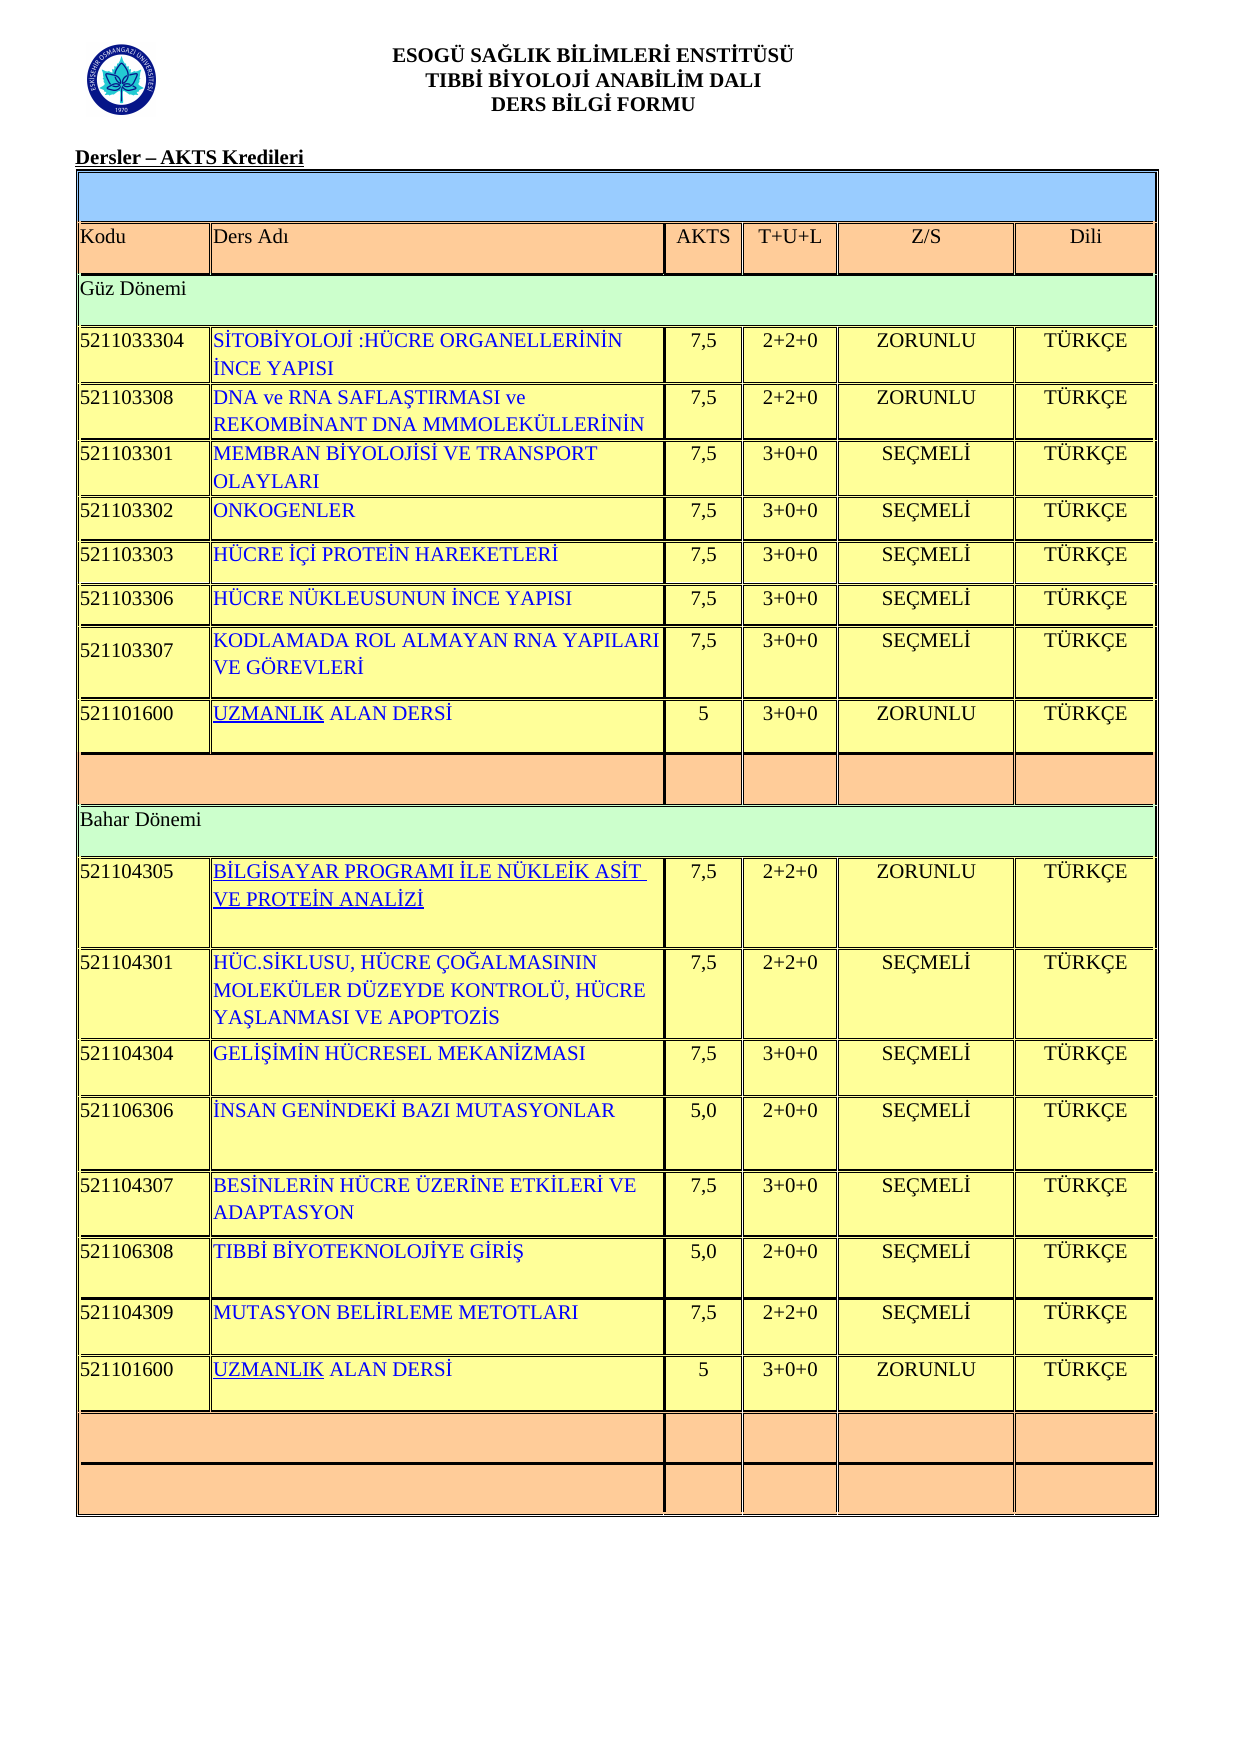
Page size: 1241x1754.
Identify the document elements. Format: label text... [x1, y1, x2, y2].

table_cell DNA ve RNA SAFLAŞTIRMASI ve REKOMBİNANT DNA MMMOLEKÜLLERİNİN OLUŞTURULMASI [212, 385, 663, 438]
table_cell KODLAMADA ROL ALMAYAN RNA YAPILARI VE GÖREVLERİ [212, 628, 663, 697]
table_cell [666, 1414, 741, 1462]
table_cell TÜRKÇE [1015, 325, 1157, 381]
table_cell 3+0+0 [744, 1173, 836, 1235]
table_cell MUTASYON BELİRLEME METOTLARI [212, 1300, 663, 1354]
table_cell 521104307 [79, 1169, 209, 1235]
table_cell TÜRKÇE [1015, 495, 1157, 539]
table_cell 521104309 [79, 1297, 209, 1354]
table_cell TIBBİ BİYOTEKNOLOJİYE GİRİŞ [212, 1239, 663, 1297]
table_cell TÜRKÇE [1016, 1297, 1155, 1354]
table_cell 7,5 [666, 628, 741, 697]
table_cell SEÇMELİ [839, 950, 1013, 1038]
table_cell 521106306 [77, 1095, 211, 1169]
text Dersler – AKTS Kredileri [75, 145, 1165, 169]
table_cell SEÇMELİ [839, 1041, 1013, 1095]
table_cell 5,0 [666, 1098, 741, 1169]
table_cell [744, 1414, 836, 1462]
table_cell 521103306 [79, 583, 209, 624]
table_cell TÜRKÇE [1016, 697, 1156, 752]
table_cell SEÇMELİ [839, 628, 1013, 697]
table_cell SEÇMELİ [839, 442, 1013, 495]
table_cell Z/S [839, 224, 1013, 273]
table_cell TÜRKÇE [1016, 1235, 1156, 1297]
table_cell 5 [666, 701, 741, 752]
table_cell [743, 1465, 837, 1514]
table_cell 7,5 [666, 586, 741, 624]
table_cell 521103303 [79, 539, 209, 582]
table_cell TÜRKÇE [1015, 1038, 1157, 1095]
table_cell 521103308 [79, 381, 209, 438]
table_cell Güz Dönemi [77, 273, 1157, 325]
table_cell 7,5 [666, 1300, 741, 1354]
table_cell 7,5 [666, 328, 741, 381]
table_cell TÜRKÇE [1015, 1354, 1157, 1410]
table_cell TÜRKÇE [1015, 856, 1157, 947]
table_cell [1016, 752, 1155, 804]
table_cell 521104305 [77, 856, 211, 947]
table_cell 3+0+0 [744, 498, 836, 539]
table_cell [1015, 1462, 1155, 1514]
table_cell ZORUNLU [839, 859, 1013, 947]
picture [86, 42, 157, 117]
table_cell [666, 755, 741, 804]
table_cell 2+2+0 [744, 859, 836, 947]
table_cell [664, 1465, 742, 1514]
table_cell TÜRKÇE [1016, 438, 1156, 495]
table_cell BESİNLERİN HÜCRE ÜZERİNE ETKİLERİ VE ADAPTASYON [212, 1173, 663, 1235]
table_cell 7,5 [666, 385, 741, 438]
table_cell TÜRKÇE [1015, 1095, 1157, 1169]
table_cell SEÇMELİ [839, 586, 1013, 624]
table_cell ZORUNLU [839, 328, 1013, 381]
table_cell SEÇMELİ [839, 1239, 1013, 1297]
table_cell TÜRKÇE [1016, 381, 1156, 438]
table_cell 2+2+0 [744, 1300, 836, 1354]
table_cell [838, 1465, 1015, 1514]
table_cell 521106308 [79, 1235, 209, 1297]
table_cell [79, 1462, 664, 1514]
table_cell 7,5 [666, 859, 741, 947]
table_cell 5211033304 [77, 325, 211, 381]
table_cell 3+0+0 [744, 1041, 836, 1095]
table_cell 3+0+0 [744, 701, 836, 752]
table_cell 7,5 [666, 442, 741, 495]
table_cell 5,0 [666, 1239, 741, 1297]
table_cell ONKOGENLER [212, 498, 663, 539]
table_cell Kodu [77, 221, 211, 273]
table_cell SEÇMELİ [839, 1173, 1013, 1235]
table_cell TÜRKÇE [1016, 624, 1156, 697]
table_cell SEÇMELİ [839, 498, 1013, 539]
table_cell 2+0+0 [744, 1098, 836, 1169]
table_cell 7,5 [666, 1041, 741, 1095]
table_cell SİTOBİYOLOJİ :HÜCRE ORGANELLERİNİN İNCE YAPISI [212, 328, 663, 381]
table_cell TÜRKÇE [1016, 539, 1156, 582]
table_cell Ders Adı [212, 224, 663, 273]
table_cell UZMANLIK ALAN DERSİ [212, 1357, 663, 1410]
table_cell 7,5 [666, 498, 741, 539]
table_cell 521101600 [79, 697, 209, 752]
table_cell [1016, 1410, 1156, 1462]
table_cell ZORUNLU [839, 701, 1013, 752]
table_cell 521104304 [77, 1038, 211, 1095]
table_cell HÜCRE İÇİ PROTEİN HAREKETLERİ [212, 543, 663, 582]
table_cell 3+0+0 [744, 1357, 836, 1410]
table_cell T+U+L [744, 224, 836, 273]
table_cell [839, 755, 1013, 804]
table_cell SEÇMELİ [839, 543, 1013, 582]
table_cell ZORUNLU [839, 385, 1013, 438]
table_cell MEMBRAN BİYOLOJİSİ VE TRANSPORT OLAYLARI [212, 442, 663, 495]
table_cell İNSAN GENİNDEKİ BAZI MUTASYONLAR [212, 1098, 663, 1169]
table_cell AKTS [666, 224, 741, 273]
table_cell 521101600 [77, 1354, 211, 1410]
table_cell TÜRKÇE [1015, 947, 1157, 1038]
table_cell [79, 1410, 663, 1462]
table_cell SEÇMELİ [839, 1300, 1013, 1354]
table_cell Dili [1015, 221, 1157, 273]
table_cell 2+2+0 [744, 950, 836, 1038]
table_cell UZMANLIK ALAN DERSİ [212, 701, 663, 752]
table_cell Bahar Dönemi [77, 804, 1157, 856]
table_cell 2+2+0 [744, 328, 836, 381]
table_cell 3+0+0 [744, 543, 836, 582]
table_cell 3+0+0 [744, 586, 836, 624]
table_cell 3+0+0 [744, 628, 836, 697]
table_header [79, 173, 1155, 221]
table_cell 3+0+0 [744, 442, 836, 495]
table_cell TÜRKÇE [1016, 1169, 1156, 1235]
table_cell 7,5 [666, 1173, 741, 1235]
table_cell [839, 1414, 1013, 1462]
table_cell 2+0+0 [744, 1239, 836, 1297]
table_cell [79, 752, 663, 804]
table_cell [744, 755, 836, 804]
table_cell 2+2+0 [744, 385, 836, 438]
table_cell 521104301 [77, 947, 211, 1038]
table_cell SEÇMELİ [839, 1098, 1013, 1169]
table_cell HÜC.SİKLUSU, HÜCRE ÇOĞALMASININ MOLEKÜLER DÜZEYDE KONTROLÜ, HÜCRE YAŞLANMASI VE APOPTOZİS [212, 950, 663, 1038]
table_cell 7,5 [666, 950, 741, 1038]
table_cell 5 [666, 1357, 741, 1410]
table_cell 7,5 [666, 543, 741, 582]
table_cell 521103302 [77, 495, 211, 539]
table_cell 521103307 [79, 624, 209, 697]
table_cell HÜCRE NÜKLEUSUNUN İNCE YAPISI [212, 586, 663, 624]
table_cell ZORUNLU [839, 1357, 1013, 1410]
table_cell TÜRKÇE [1016, 583, 1156, 624]
table_cell GELİŞİMİN HÜCRESEL MEKANİZMASI [212, 1041, 663, 1095]
table_cell 521103301 [79, 438, 209, 495]
table_cell BİLGİSAYAR PROGRAMI İLE NÜKLEİK ASİT VE PROTEİN ANALİZİ [212, 859, 663, 947]
